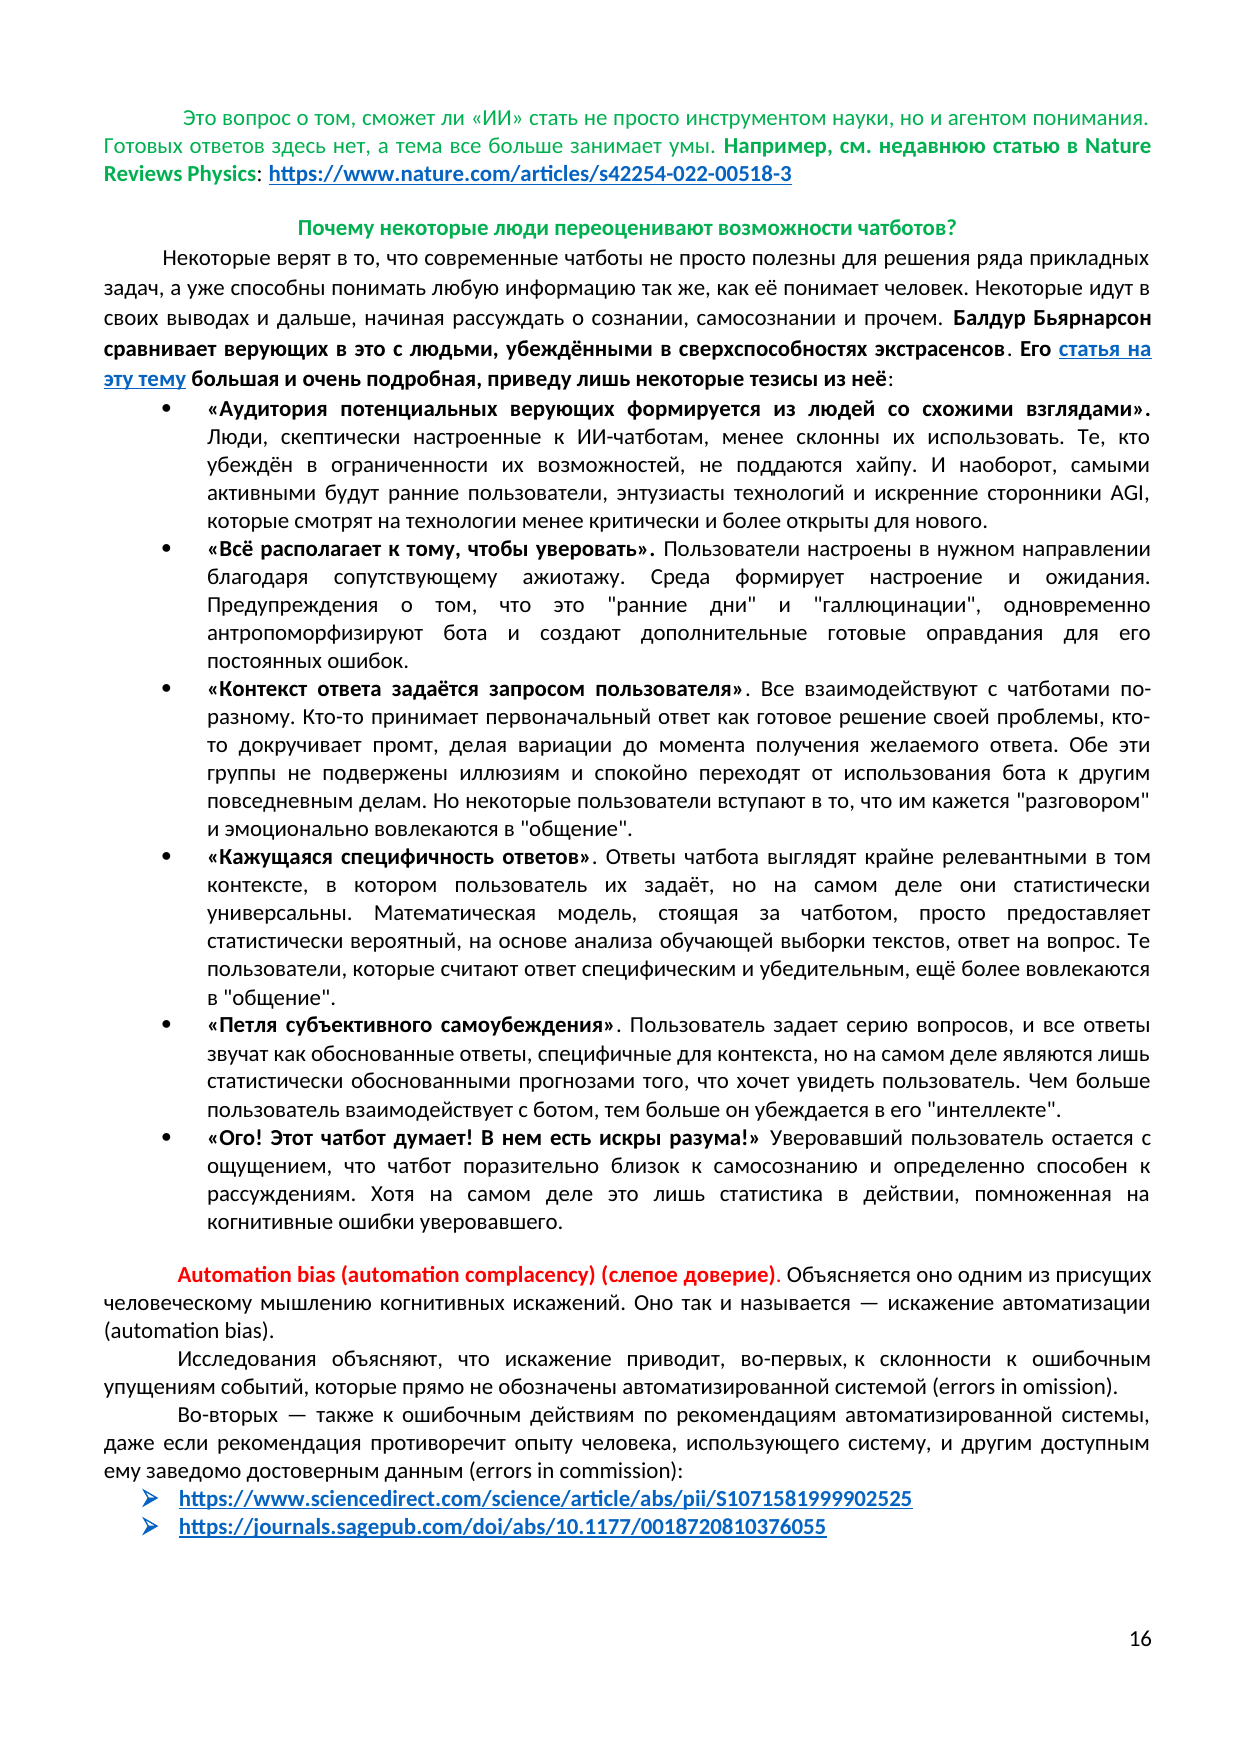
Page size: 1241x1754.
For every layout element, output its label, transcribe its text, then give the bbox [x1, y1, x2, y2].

text Во-вторых — также к ошибочным действиям по рекомендациям автоматизированной системы, даже если рекомендация противоречит опыту человека, использующего систему, и другим доступным ему заведомо достоверным данным (errors in commission): [103, 1400, 1152, 1484]
list «Петля субъективного самоубеждения». Пользователь задает серию вопросов, и все ответы звучат как обоснованные ответы, специфичные для контекста, но на самом деле являются лишь статистически обоснованными прогнозами того, что хочет увидеть пользователь. Чем больше пользователь взаимодействует с ботом, тем больше он убеждается в его "интеллекте". [162, 1011, 1152, 1123]
list «Всё располагает к тому, чтобы уверовать». Пользователи настроены в нужном направлении благодаря сопутствующему ажиотажу. Среда формирует настроение и ожидания. Предупреждения о том, что это "ранние дни" и "галлюцинации", одновременно антропоморфизируют бота и создают дополнительные готовые оправдания для его постоянных ошибок. [162, 534, 1152, 674]
text Почему некоторые люди переоценивают возможности чатботов? [103, 213, 1152, 241]
list «Контекст ответа задаётся запросом пользователя». Все взаимодействуют с чатботами по-разному. Кто-то принимает первоначальный ответ как готовое решение своей проблемы, кто-то докручивает промт, делая вариации до момента получения желаемого ответа. Обе эти группы не подвержены иллюзиям и спокойно переходят от использования бота к другим повседневным делам. Но некоторые пользователи вступают в то, что им кажется "разговором" и эмоционально вовлекаются в "общение". [162, 674, 1152, 842]
list «Ого! Этот чатбот думает! В нем есть искры разума!» Уверовавший пользователь остается с ощущением, что чатбот поразительно близок к самосознанию и определенно способен к рассуждениям. Хотя на самом деле это лишь статистика в действии, помноженная на когнитивные ошибки уверовавшего. [162, 1123, 1152, 1235]
list https://www.sciencedirect.com/science/article/abs/pii/S1071581999902525 [141, 1484, 1152, 1512]
text Исследования объясняют, что искажение приводит, во-первых, к склонности к ошибочным упущениям событий, которые прямо не обозначены автоматизированной системой (errors in omission). [103, 1344, 1152, 1400]
list https://journals.sagepub.com/doi/abs/10.1177/0018720810376055 [141, 1512, 1152, 1540]
text Некоторые верят в то, что современные чатботы не просто полезны для решения ряда прикладных задач, а уже способны понимать любую информацию так же, как её понимает человек. Некоторые идут в своих выводах и дальше, начиная рассуждать о сознании, самосознании и прочем. Балдур Бьярнарсон сравнивает верующих в это с людьми, убеждёнными в сверхспособностях экстрасенсов. Его статья на эту тему большая и очень подробная, приведу лишь некоторые тезисы из неё: [103, 243, 1152, 392]
text Это вопрос о том, сможет ли «ИИ» стать не просто инструментом науки, но и агентом понимания. Готовых ответов здесь нет, а тема все больше занимает умы. Например, см. недавнюю статью в Nature Reviews Physics: https://www.nature.com/articles/s42254-022-00518-3 [103, 103, 1152, 187]
list «Кажущаяся специфичность ответов». Ответы чатбота выглядят крайне релевантными в том контексте, в котором пользователь их задаёт, но на самом деле они статистически универсальны. Математическая модель, стоящая за чатботом, просто предоставляет статистически вероятный, на основе анализа обучающей выборки текстов, ответ на вопрос. Те пользователи, которые считают ответ специфическим и убедительным, ещё более вовлекаются в "общение". [162, 842, 1152, 1011]
list «Аудитория потенциальных верующих формируется из людей со схожими взглядами». Люди, скептически настроенные к ИИ-чатботам, менее склонны их использовать. Те, кто убеждён в ограниченности их возможностей, не поддаются хайпу. И наоборот, самыми активными будут ранние пользователи, энтузиасты технологий и искренние сторонники AGI, которые смотрят на технологии менее критически и более открыты для нового. [162, 394, 1152, 534]
text Automation bias (automation complacency) (слепое доверие). Объясняется оно одним из присущих человеческому мышлению когнитивных искажений. Оно так и называется — искажение автоматизации (automation bias). [103, 1260, 1152, 1344]
